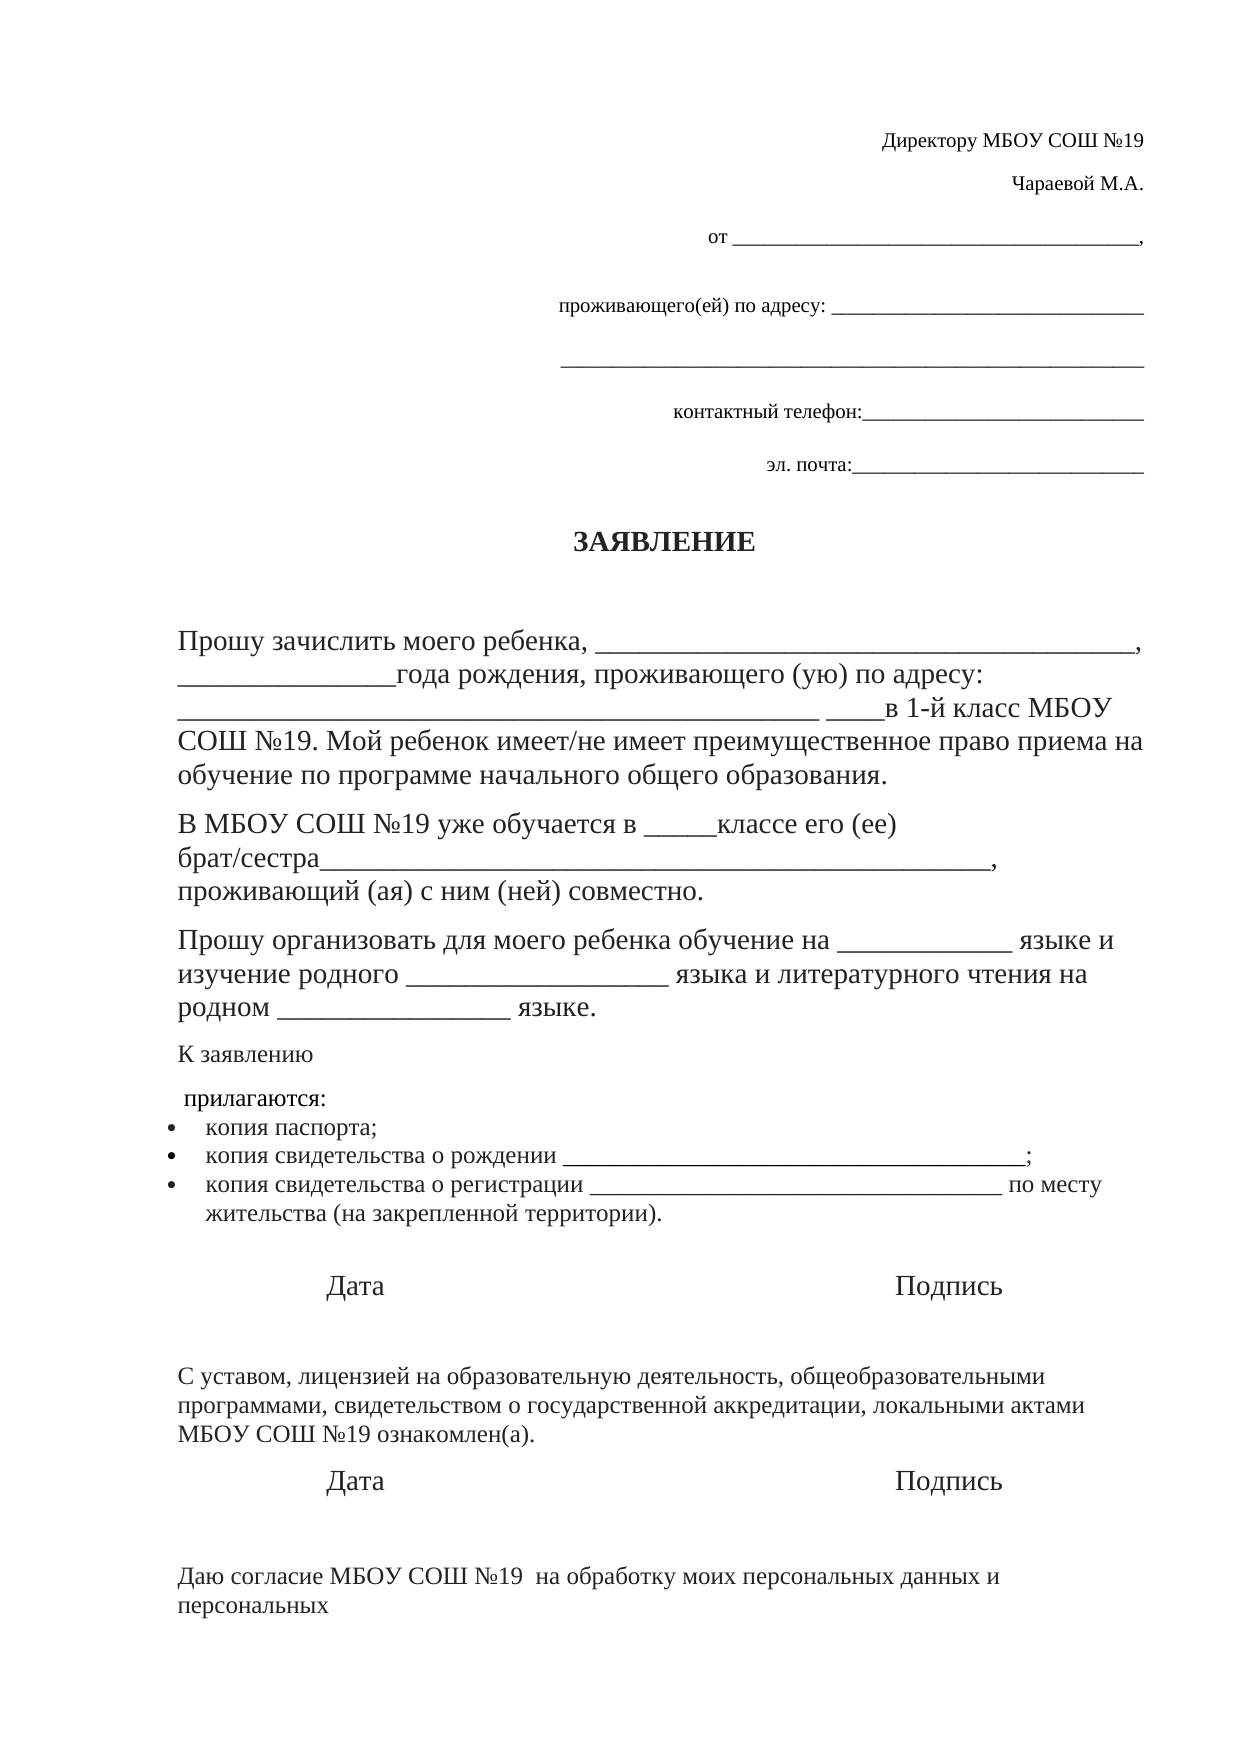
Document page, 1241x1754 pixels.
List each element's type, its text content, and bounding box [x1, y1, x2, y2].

list копия свидетельства о рождении _____________________________________; [168, 1141, 1152, 1169]
text С уставом, лицензией на образовательную деятельность, общеобразовательными программами, свидетельством о государственной аккредитации, локальными актами МБОУ СОШ №19 ознакомлен(а). [177, 1361, 1152, 1447]
text Прошу организовать для моего ребенка обучение на ____________ языке и изучение родного __________________ языка и литературного чтения на родном ________________ языке. [177, 922, 1152, 1023]
text Дата Подпись [177, 1463, 1152, 1497]
text Дата Подпись [177, 1268, 1152, 1301]
text Даю согласие МБОУ СОШ №19 на обработку моих персональных данных и персональных [177, 1561, 1152, 1619]
list копия паспорта; [168, 1112, 1152, 1141]
list копия свидетельства о регистрации _________________________________ по месту жительства (на закрепленной территории). [168, 1169, 1152, 1227]
text прилагаются: [177, 1083, 1152, 1112]
text ЗАЯВЛЕНИЕ [177, 524, 1152, 558]
text Прошу зачислить моего ребенка, _____________________________________, _______________года рождения, проживающего (ую) по адресу: ____________________________________________ ____в 1-й класс МБОУ СОШ №19. Мой ребенок имеет/не имеет преимущественное право приема на обучение по программе начального общего образования. [177, 623, 1152, 791]
table_header Директору МБОУ СОШ №19 Чараевой М.А. от _______________________________________, проживающего(ей) по адресу: ______________________________ ________________________________________________________ контактный телефон:___________________________ эл. почта:____________________________ [551, 118, 1152, 484]
text В МБОУ СОШ №19 уже обучается в _____классе его (ее) брат/сестра______________________________________________, проживающий (ая) с ним (ней) совместно. [177, 806, 1152, 907]
text К заявлению [177, 1039, 1152, 1067]
